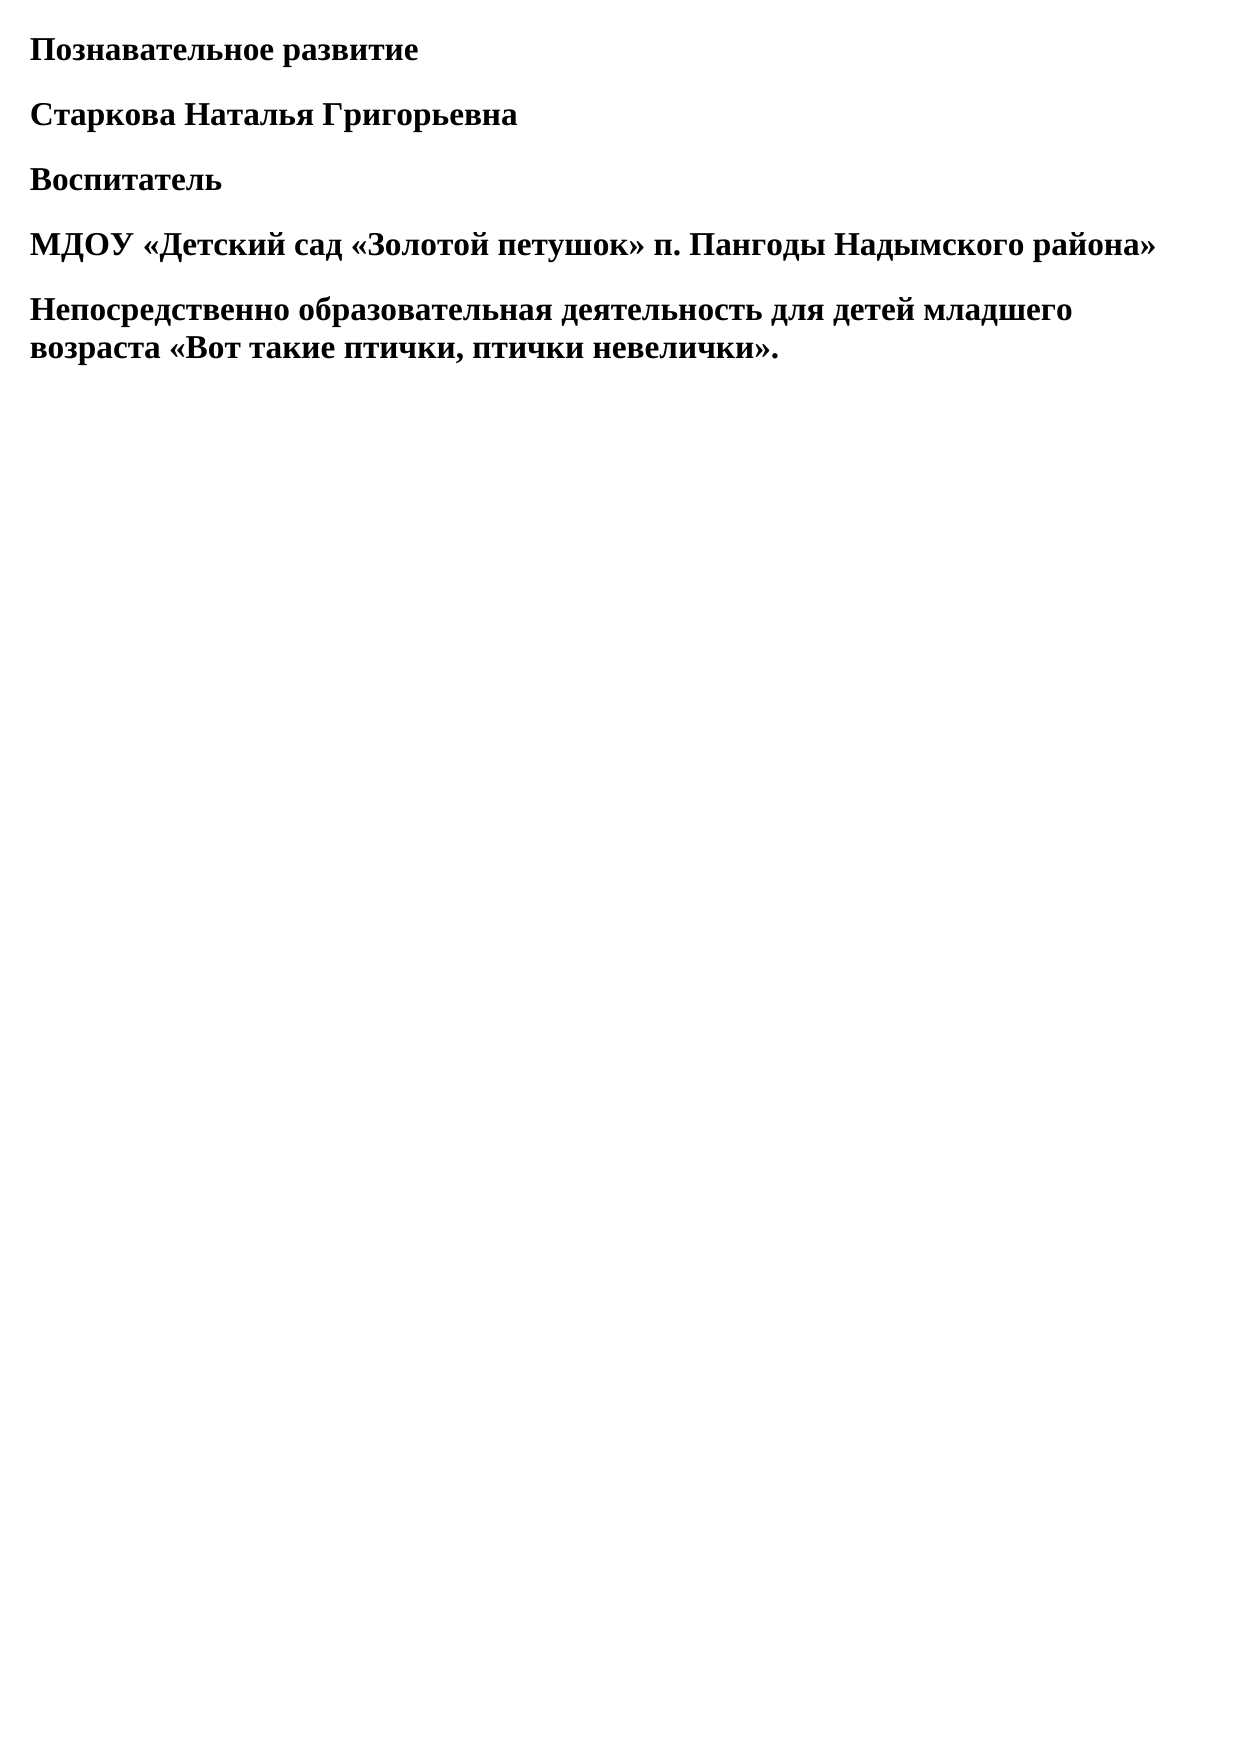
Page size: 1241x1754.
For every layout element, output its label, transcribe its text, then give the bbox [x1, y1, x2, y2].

text Воспитатель [29, 159, 1211, 198]
text Познавательное развитие [29, 29, 1211, 68]
text Непосредственно образовательная деятельность для детей младшего возраста «Вот такие птички, птички невелички». [29, 289, 1211, 366]
text Старкова Наталья Григорьевна [29, 94, 1211, 133]
text МДОУ «Детский сад «Золотой петушок» п. Пангоды Надымского района» [29, 224, 1211, 263]
